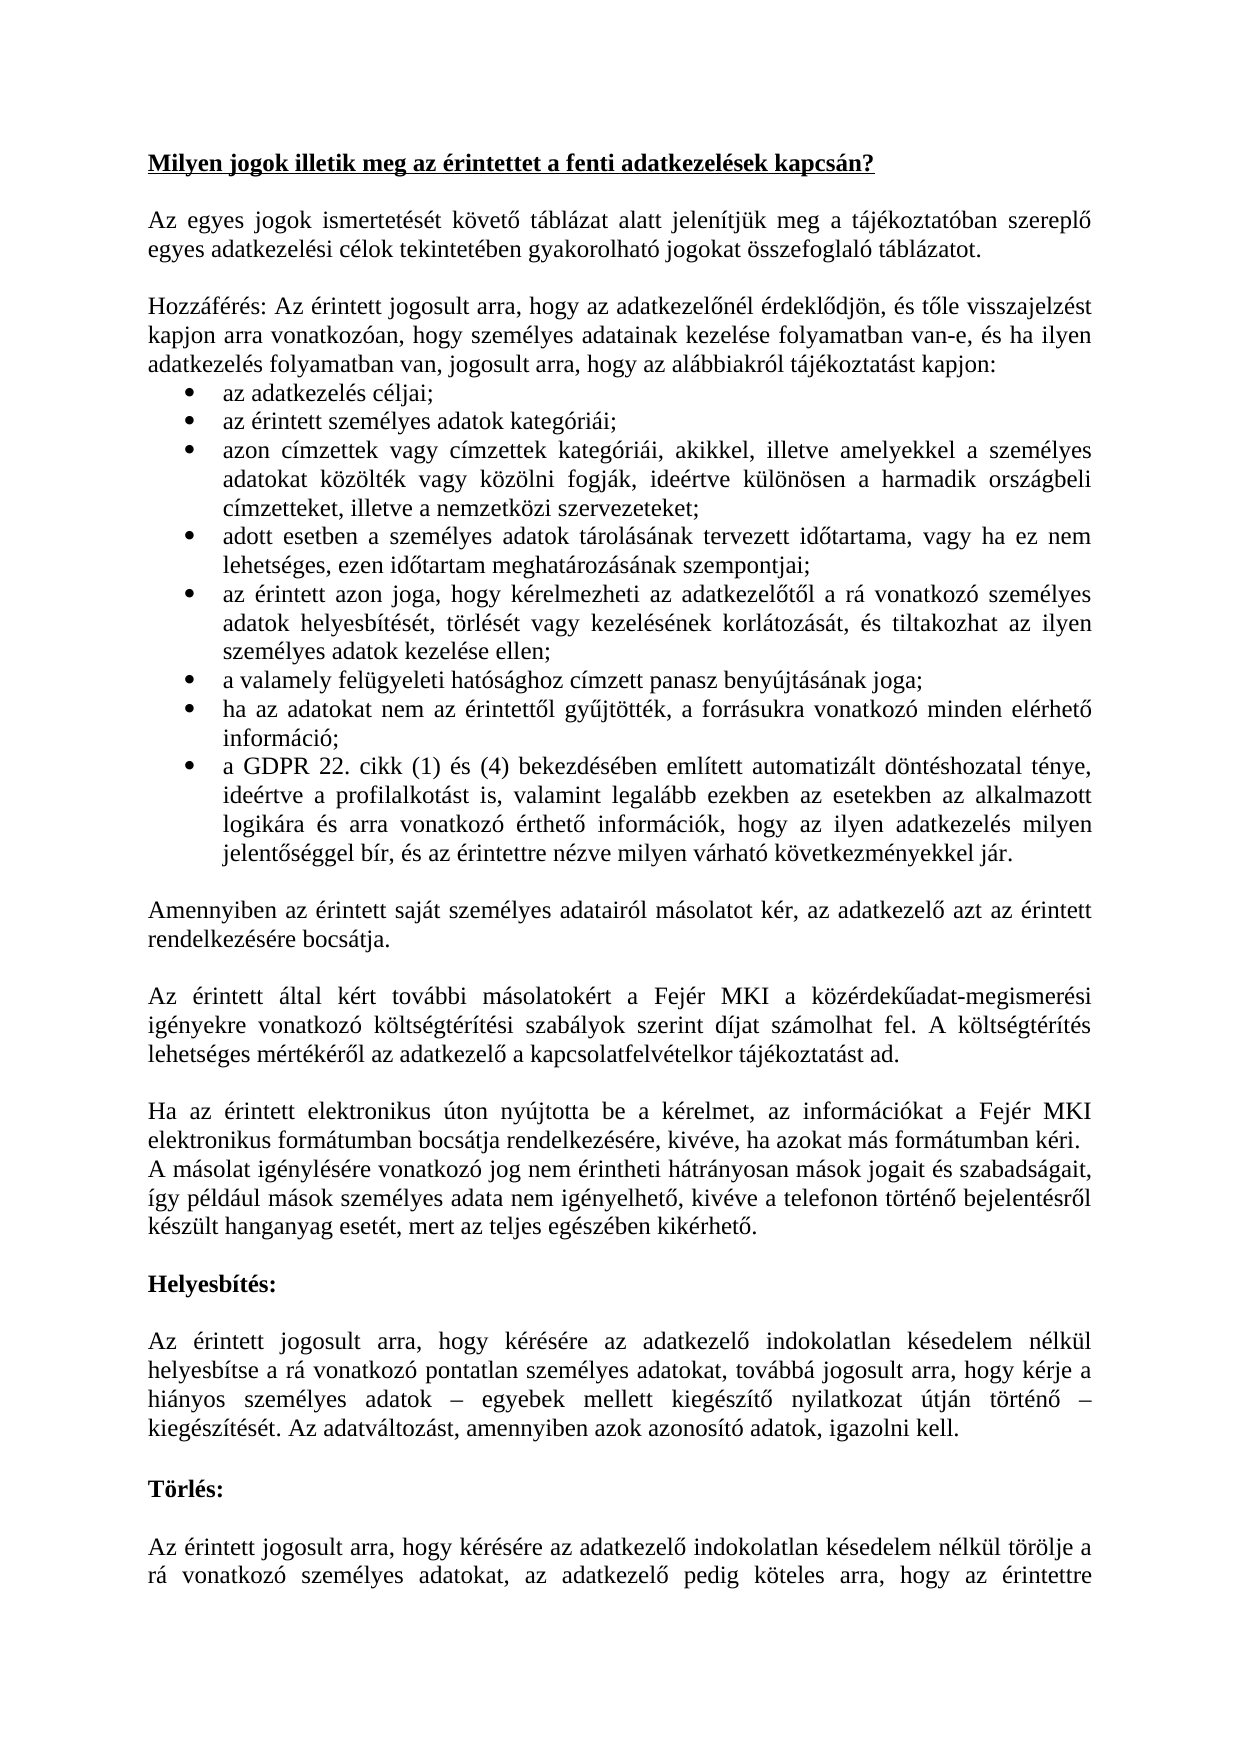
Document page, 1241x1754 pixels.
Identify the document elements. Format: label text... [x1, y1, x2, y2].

list az érintett azon joga, hogy kérelmezheti az adatkezelőtől a rá vonatkozó személyes adatok helyesbítését, törlését vagy kezelésének korlátozását, és tiltakozhat az ilyen személyes adatok kezelése ellen; [185, 579, 1093, 665]
text Az érintett által kért további másolatokért a Fejér MKI a közérdekűadat-megismerési igényekre vonatkozó költségtérítési szabályok szerint díjat számolhat fel. A költségtérítés lehetséges mértékéről az adatkezelő a kapcsolatfelvételkor tájékoztatást ad. [148, 981, 1093, 1068]
list azon címzettek vagy címzettek kategóriái, akikkel, illetve amelyekkel a személyes adatokat közölték vagy közölni fogják, ideértve különösen a harmadik országbeli címzetteket, illetve a nemzetközi szervezeteket; [185, 435, 1093, 521]
text Amennyiben az érintett saját személyes adatairól másolatot kér, az adatkezelő azt az érintett rendelkezésére bocsátja. [148, 895, 1093, 953]
subtitle Törlés: [148, 1474, 1093, 1503]
list a GDPR 22. cikk (1) és (4) bekezdésében említett automatizált döntéshozatal ténye, ideértve a profilalkotást is, valamint legalább ezekben az esetekben az alkalmazott logikára és arra vonatkozó érthető információk, hogy az ilyen adatkezelés milyen jelentőséggel bír, és az érintettre nézve milyen várható következményekkel jár. [185, 751, 1093, 866]
text Az egyes jogok ismertetését követő táblázat alatt jelenítjük meg a tájékoztatóban szereplő egyes adatkezelési célok tekintetében gyakorolható jogokat összefoglaló táblázatot. [148, 205, 1093, 263]
subtitle Milyen jogok illetik meg az érintettet a fenti adatkezelések kapcsán? [148, 148, 1093, 176]
text Az érintett jogosult arra, hogy kérésére az adatkezelő indokolatlan késedelem nélkül helyesbítse a rá vonatkozó pontatlan személyes adatokat, továbbá jogosult arra, hogy kérje a hiányos személyes adatok – egyebek mellett kiegészítő nyilatkozat útján történő – kiegészítését. Az adatváltozást, amennyiben azok azonosító adatok, igazolni kell. [148, 1326, 1093, 1441]
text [148, 1532, 1093, 1589]
text A másolat igénylésére vonatkozó jog nem érintheti hátrányosan mások jogait és szabadságait, így például mások személyes adata nem igényelhető, kivéve a telefonon történő bejelentésről készült hanganyag esetét, mert az teljes egészében kikérhető. [148, 1154, 1093, 1240]
list az adatkezelés céljai; [185, 378, 1093, 406]
text Ha az érintett elektronikus úton nyújtotta be a kérelmet, az információkat a Fejér MKI elektronikus formátumban bocsátja rendelkezésére, kivéve, ha azokat más formátumban kéri. [148, 1096, 1093, 1154]
list adott esetben a személyes adatok tárolásának tervezett időtartama, vagy ha ez nem lehetséges, ezen időtartam meghatározásának szempontjai; [185, 521, 1093, 579]
text Hozzáférés: Az érintett jogosult arra, hogy az adatkezelőnél érdeklődjön, és tőle visszajelzést kapjon arra vonatkozóan, hogy személyes adatainak kezelése folyamatban van-e, és ha ilyen adatkezelés folyamatban van, jogosult arra, hogy az alábbiakról tájékoztatást kapjon: [148, 291, 1093, 378]
list a valamely felügyeleti hatósághoz címzett panasz benyújtásának joga; [185, 665, 1093, 694]
list az érintett személyes adatok kategóriái; [185, 406, 1093, 435]
list ha az adatokat nem az érintettől gyűjtötték, a forrásukra vonatkozó minden elérhető információ; [185, 694, 1093, 751]
text Helyesbítés: [148, 1269, 1093, 1298]
